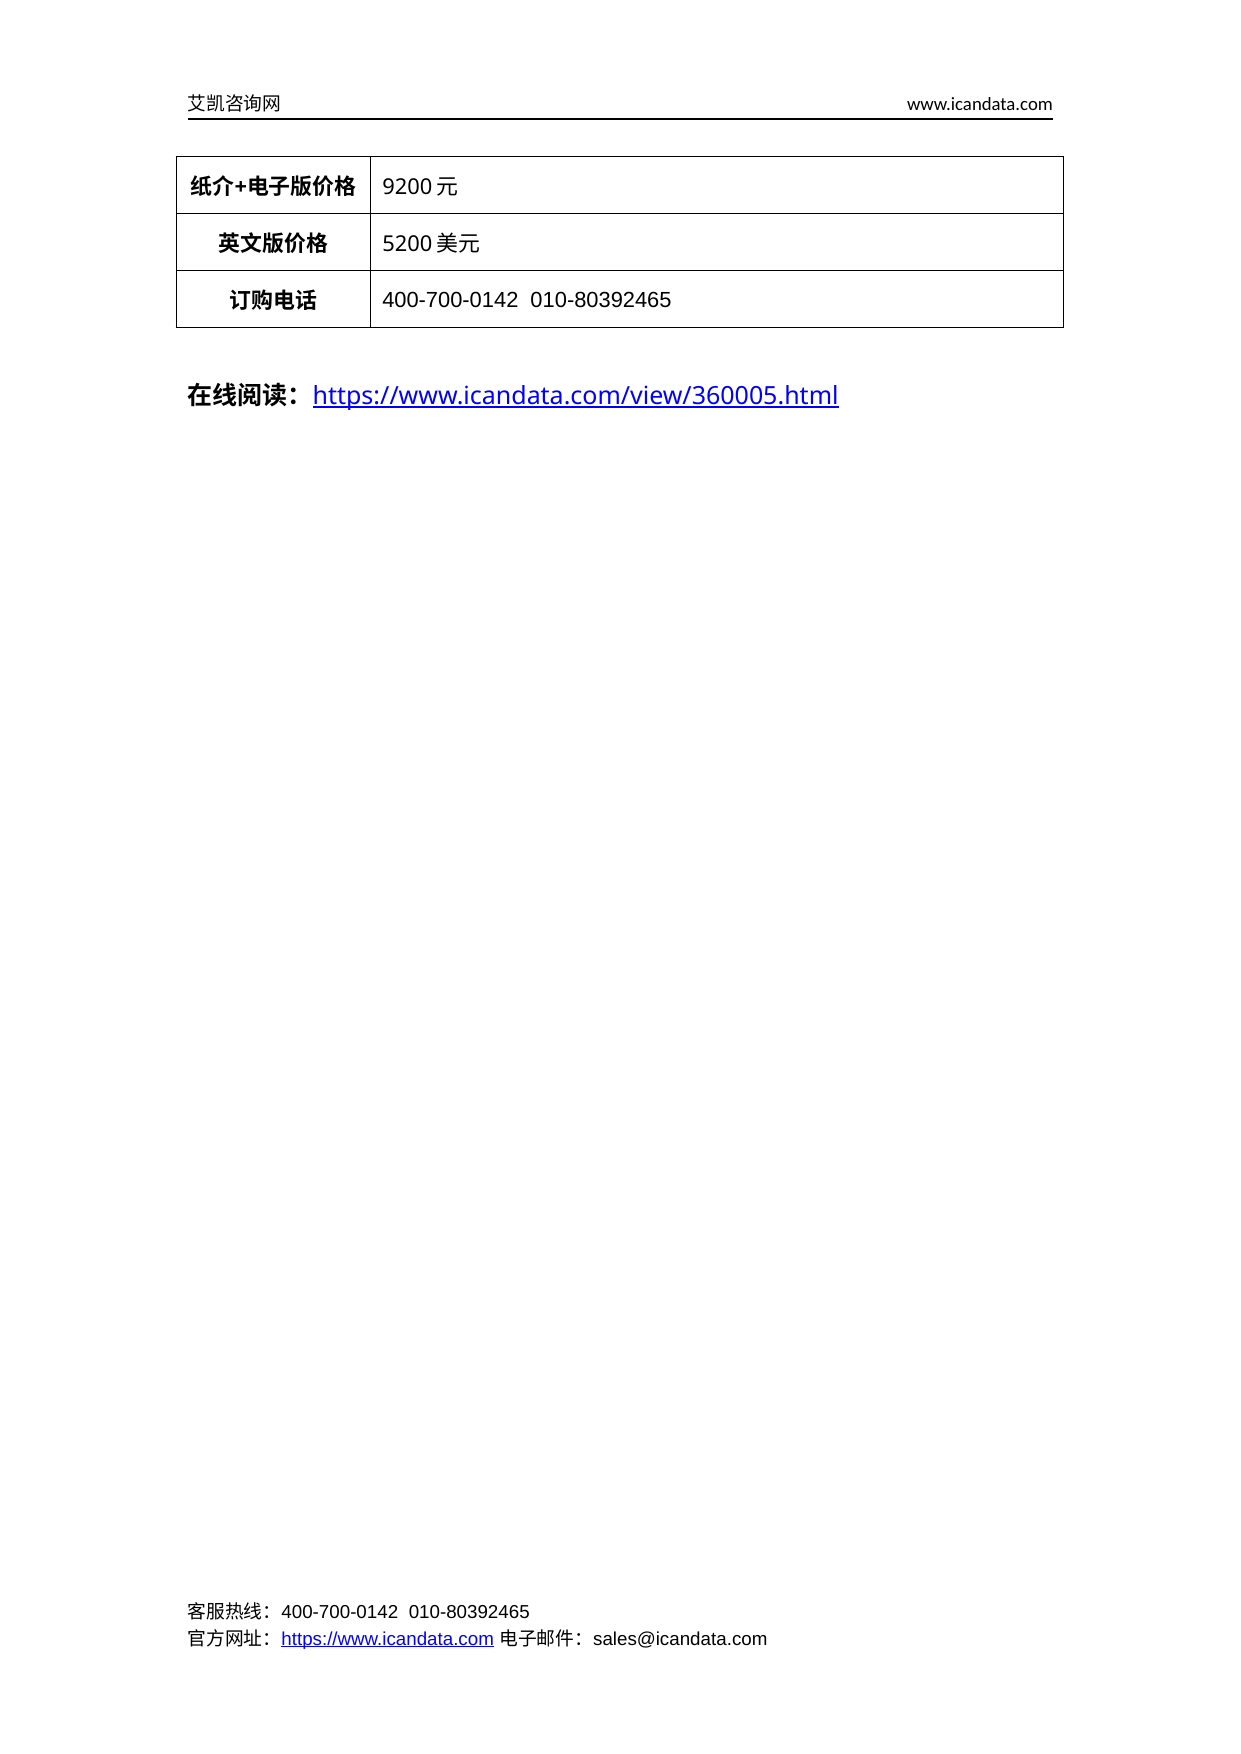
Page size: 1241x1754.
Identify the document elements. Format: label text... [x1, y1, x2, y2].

table_cell 5200美元 [371, 214, 1063, 270]
table_cell 400-700-0142 010-80392465 [371, 271, 1063, 327]
table_cell 订购电话 [177, 271, 370, 327]
table_cell 英文版价格 [177, 214, 370, 270]
table_cell 9200元 [371, 157, 1063, 213]
text 在线阅读：https://www.icandata.com/view/360005.html [187, 361, 1053, 426]
table_cell 纸介+电子版价格 [177, 157, 370, 213]
